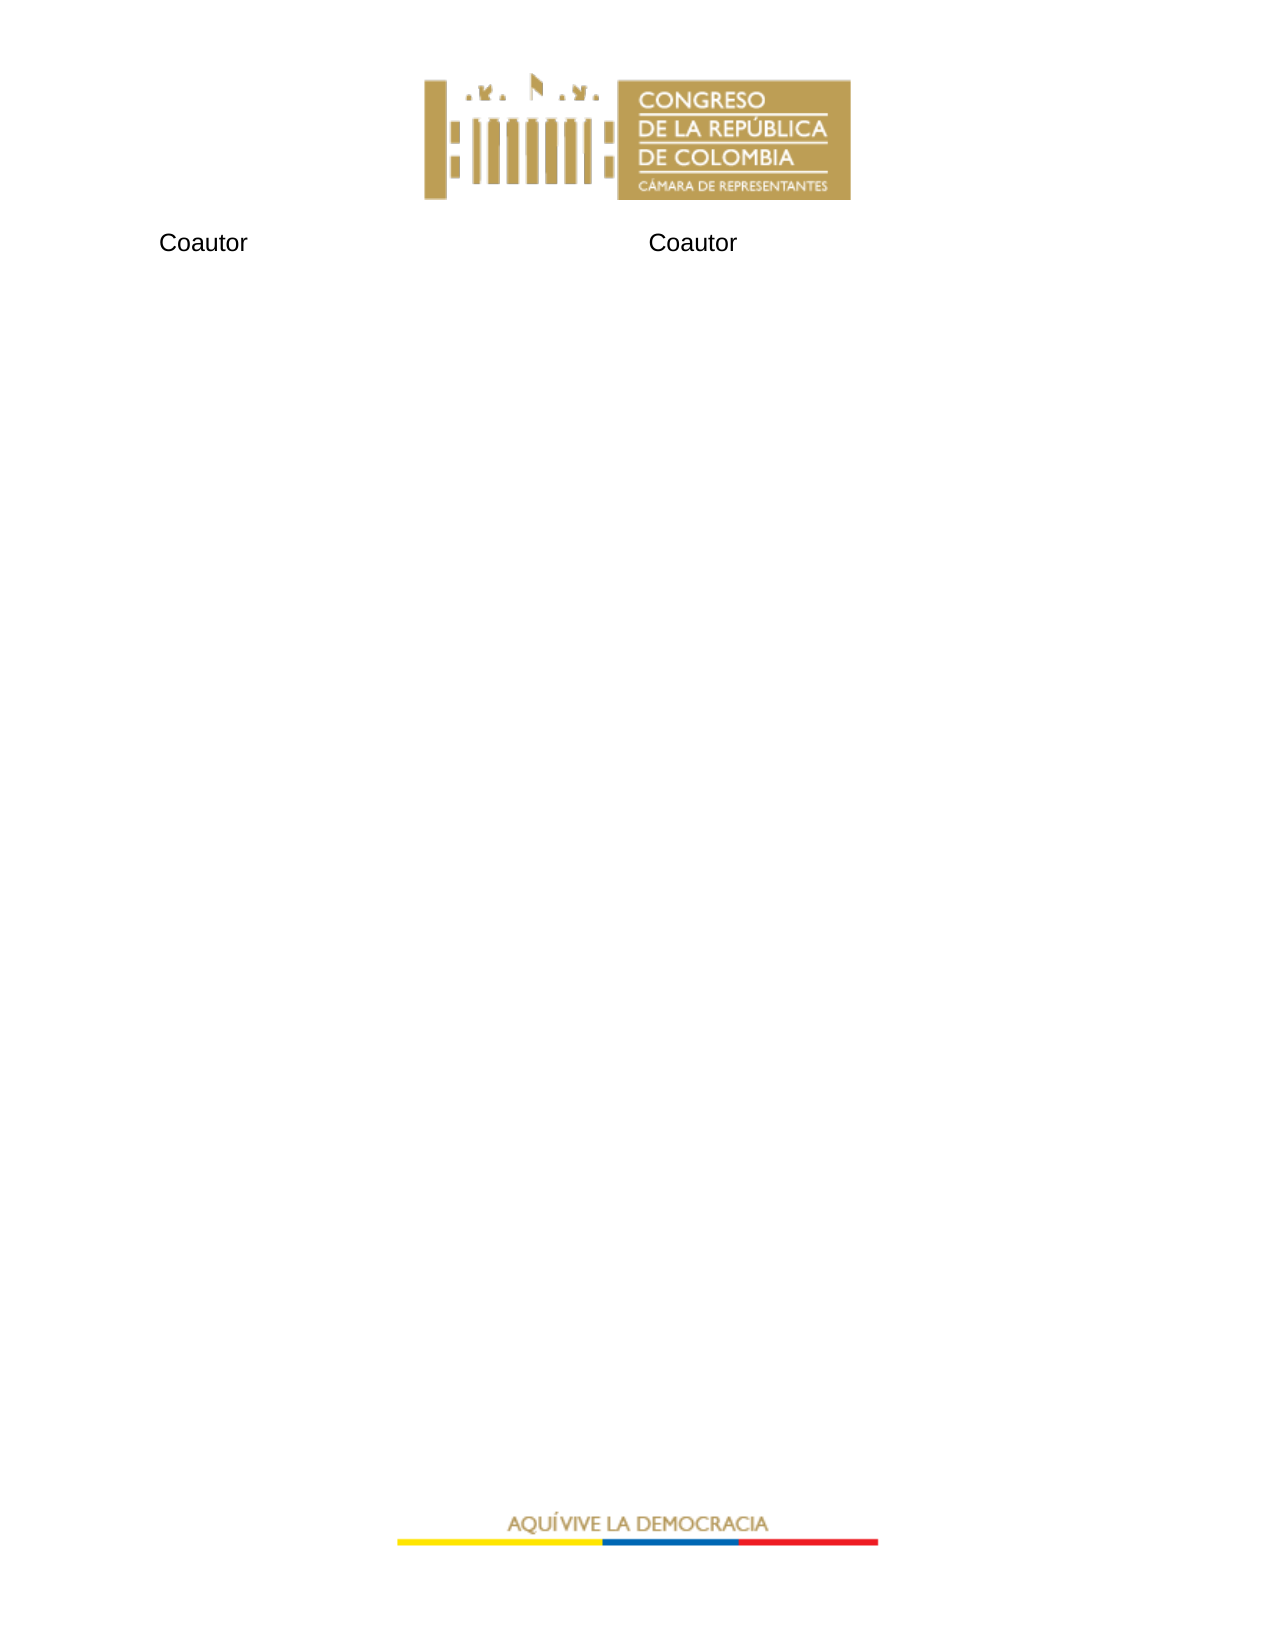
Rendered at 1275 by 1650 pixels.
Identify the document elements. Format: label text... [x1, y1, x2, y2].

table_cell ABEL DAVID JARAMILLO LARGO Representante a la Cámara Partido MAIS Coautor [148, 228, 637, 256]
picture [382, 1504, 893, 1549]
picture [424, 73, 851, 200]
table_cell ISRAEL ZUÑIGA IRIARTE Senador de la República Partido Comunes Coautor [637, 228, 1126, 256]
